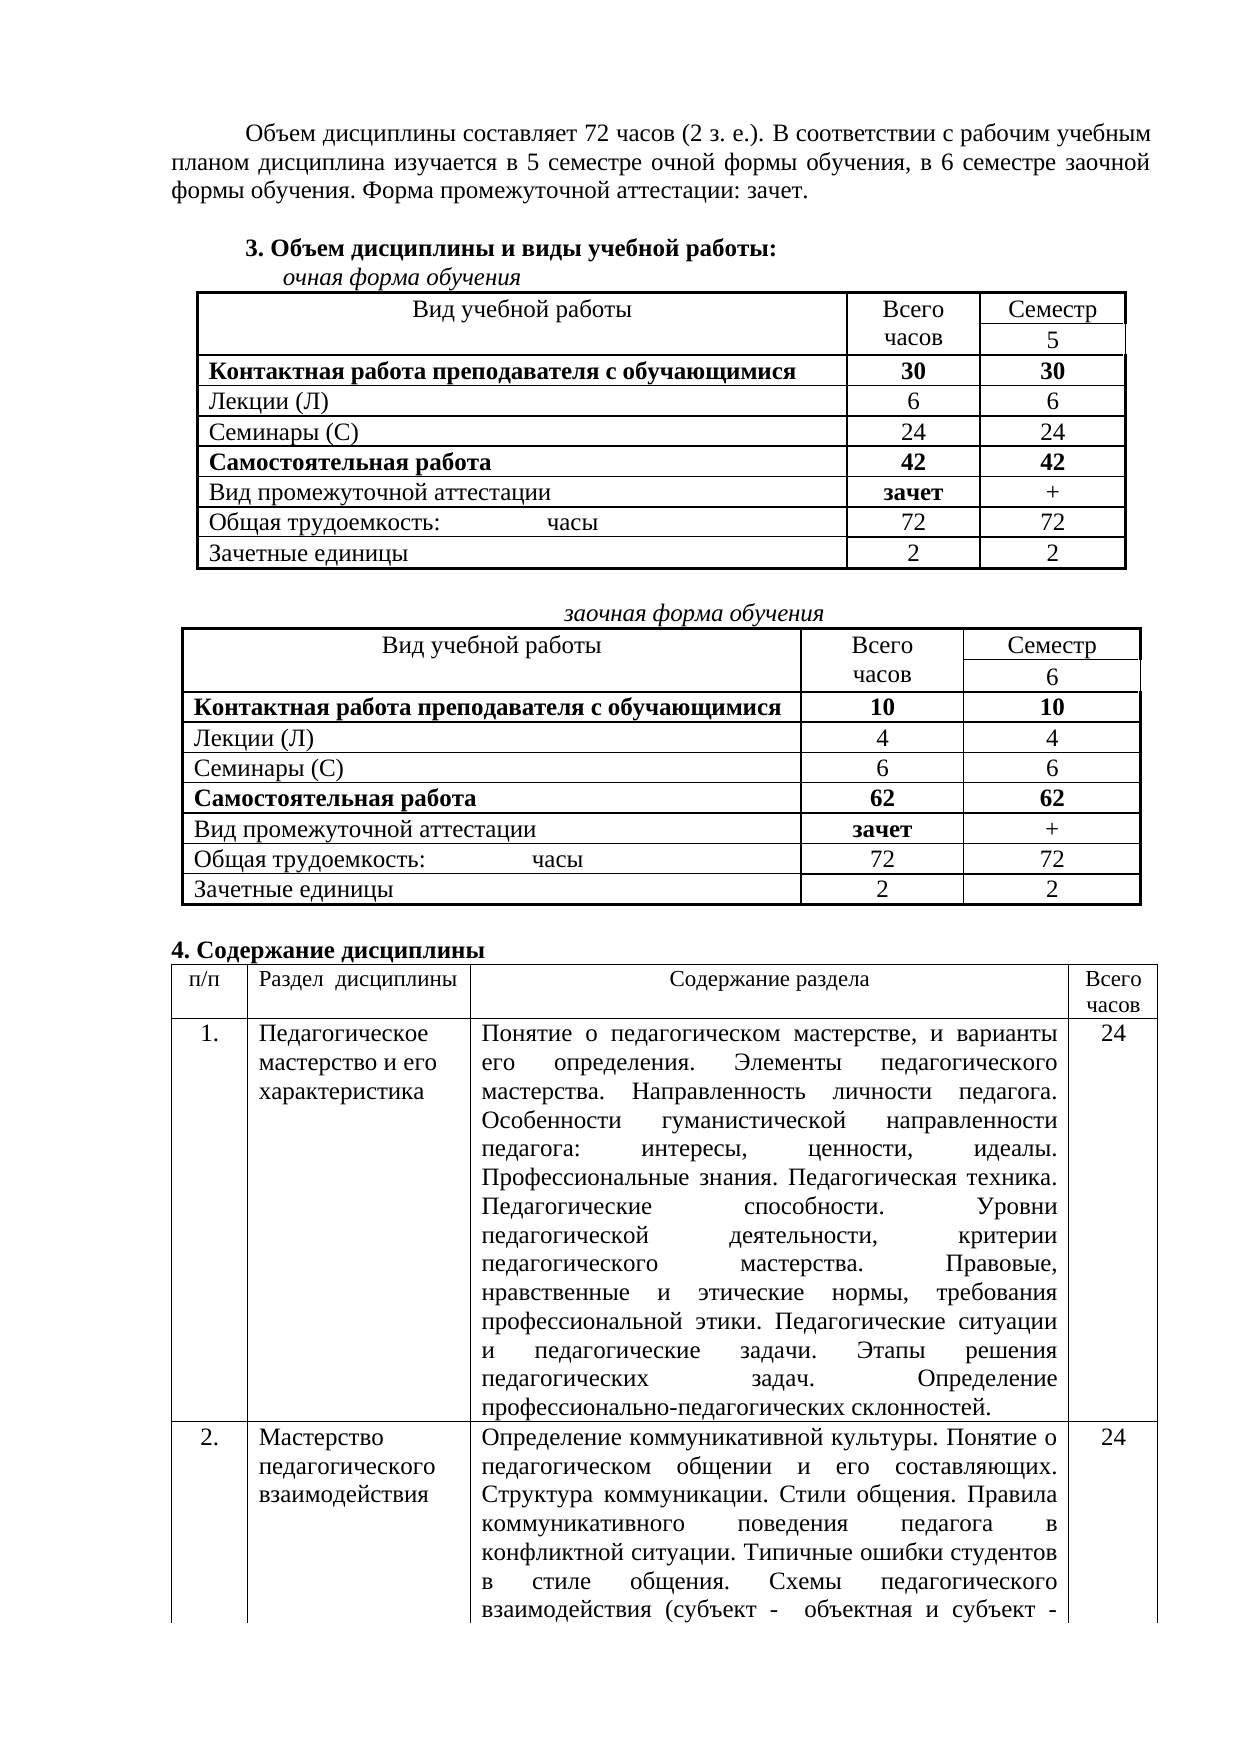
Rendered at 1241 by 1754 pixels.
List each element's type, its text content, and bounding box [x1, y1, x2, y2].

table_cell 10 [964, 691, 1139, 721]
table_cell Семинары (С) [199, 417, 846, 445]
table_cell Общая трудоемкость: часы [184, 844, 800, 873]
table_cell 30 [848, 356, 979, 385]
table_cell 62 [802, 783, 963, 812]
table_header Содержание раздела [471, 965, 1068, 1017]
table_cell 24 [1069, 1422, 1157, 1623]
table_cell 2 [964, 875, 1139, 903]
table_header Раздел дисциплины [248, 965, 470, 1017]
table_cell Лекции (Л) [199, 386, 846, 415]
table_cell 6 [964, 753, 1139, 782]
table_cell 1. [172, 1019, 247, 1421]
table_cell 6 [981, 386, 1124, 415]
table_header Всего часов [802, 630, 963, 691]
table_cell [471, 1422, 1068, 1623]
table_cell 42 [981, 447, 1124, 476]
table_header Всего часов [1069, 965, 1157, 1017]
table_cell 72 [981, 508, 1124, 536]
table_cell Зачетные единицы [199, 537, 846, 567]
table_cell 72 [964, 844, 1139, 873]
table_cell Вид промежуточной аттестации [199, 477, 846, 506]
table_cell 10 [802, 693, 963, 721]
text Объем дисциплины составляет 72 часов (2 з. е.). В соответствии с рабочим учебным планом дисциплина изучается в 5 семестре очной формы обучения, в 6 семестре заочной формы обучения. Форма промежуточной аттестации: зачет. [171, 118, 1152, 204]
table_cell 5 [981, 323, 1125, 354]
table_cell 24 [981, 417, 1124, 445]
table_cell 72 [848, 508, 979, 536]
table_cell 24 [1069, 1019, 1157, 1421]
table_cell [248, 1422, 470, 1623]
table_cell 6 [964, 659, 1140, 691]
table_cell Общая трудоемкость: часы [199, 508, 846, 536]
table_header Семестр [964, 630, 1139, 659]
table_cell Самостоятельная работа [184, 783, 800, 812]
table_cell + [981, 477, 1124, 506]
table_cell 2 [802, 875, 963, 903]
table_cell 72 [802, 844, 963, 873]
table_cell Вид промежуточной аттестации [184, 814, 800, 842]
table_header п/п [172, 965, 247, 1017]
table_cell 2. [172, 1422, 247, 1623]
table_cell 6 [848, 386, 979, 415]
table_cell 2 [981, 538, 1124, 567]
text 3. Объем дисциплины и виды учебной работы: [245, 233, 1152, 262]
table_cell зачет [848, 477, 979, 506]
table_cell Лекции (Л) [184, 723, 800, 752]
table_header Семестр [981, 294, 1124, 322]
text заочная форма обучения [176, 598, 1149, 627]
table_cell 24 [848, 417, 979, 445]
table_cell Контактная работа преподавателя с обучающимися [184, 693, 800, 721]
table_header Всего часов [848, 294, 979, 354]
table_header Вид учебной работы [199, 294, 846, 354]
table_cell Семинары (С) [184, 753, 800, 782]
table_cell 4 [802, 723, 963, 752]
table_header Вид учебной работы [184, 630, 800, 691]
table_cell 2 [848, 538, 979, 567]
table_cell 30 [981, 354, 1124, 385]
table_cell Педагогическое мастерство и его характеристика [248, 1019, 470, 1421]
table_cell Понятие о педагогическом мастерстве, и варианты его определения. Элементы педагогического мастерства. Направленность личности педагога. Особенности гуманистической направленности педагога: интересы, ценности, идеалы. Профессиональные знания. Педагогическая техника. Педагогические способности. Уровни педагогической деятельности, критерии педагогического мастерства. Правовые, нравственные и этические нормы, требования профессиональной этики. Педагогические ситуации и педагогические задачи. Этапы решения педагогических задач. Определение профессионально-педагогических склонностей. [471, 1019, 1068, 1421]
table_cell Контактная работа преподавателя с обучающимися [199, 356, 846, 385]
table_cell 42 [848, 447, 979, 476]
table_cell 4 [964, 723, 1139, 752]
text 4. Содержание дисциплины [171, 935, 1152, 964]
table_cell 62 [964, 783, 1139, 812]
table_cell Зачетные единицы [184, 874, 800, 903]
table_cell 6 [802, 753, 963, 782]
table_cell Самостоятельная работа [199, 447, 846, 476]
table_cell + [964, 814, 1139, 842]
table_cell зачет [802, 814, 963, 842]
list очная форма обучения [283, 262, 1149, 291]
